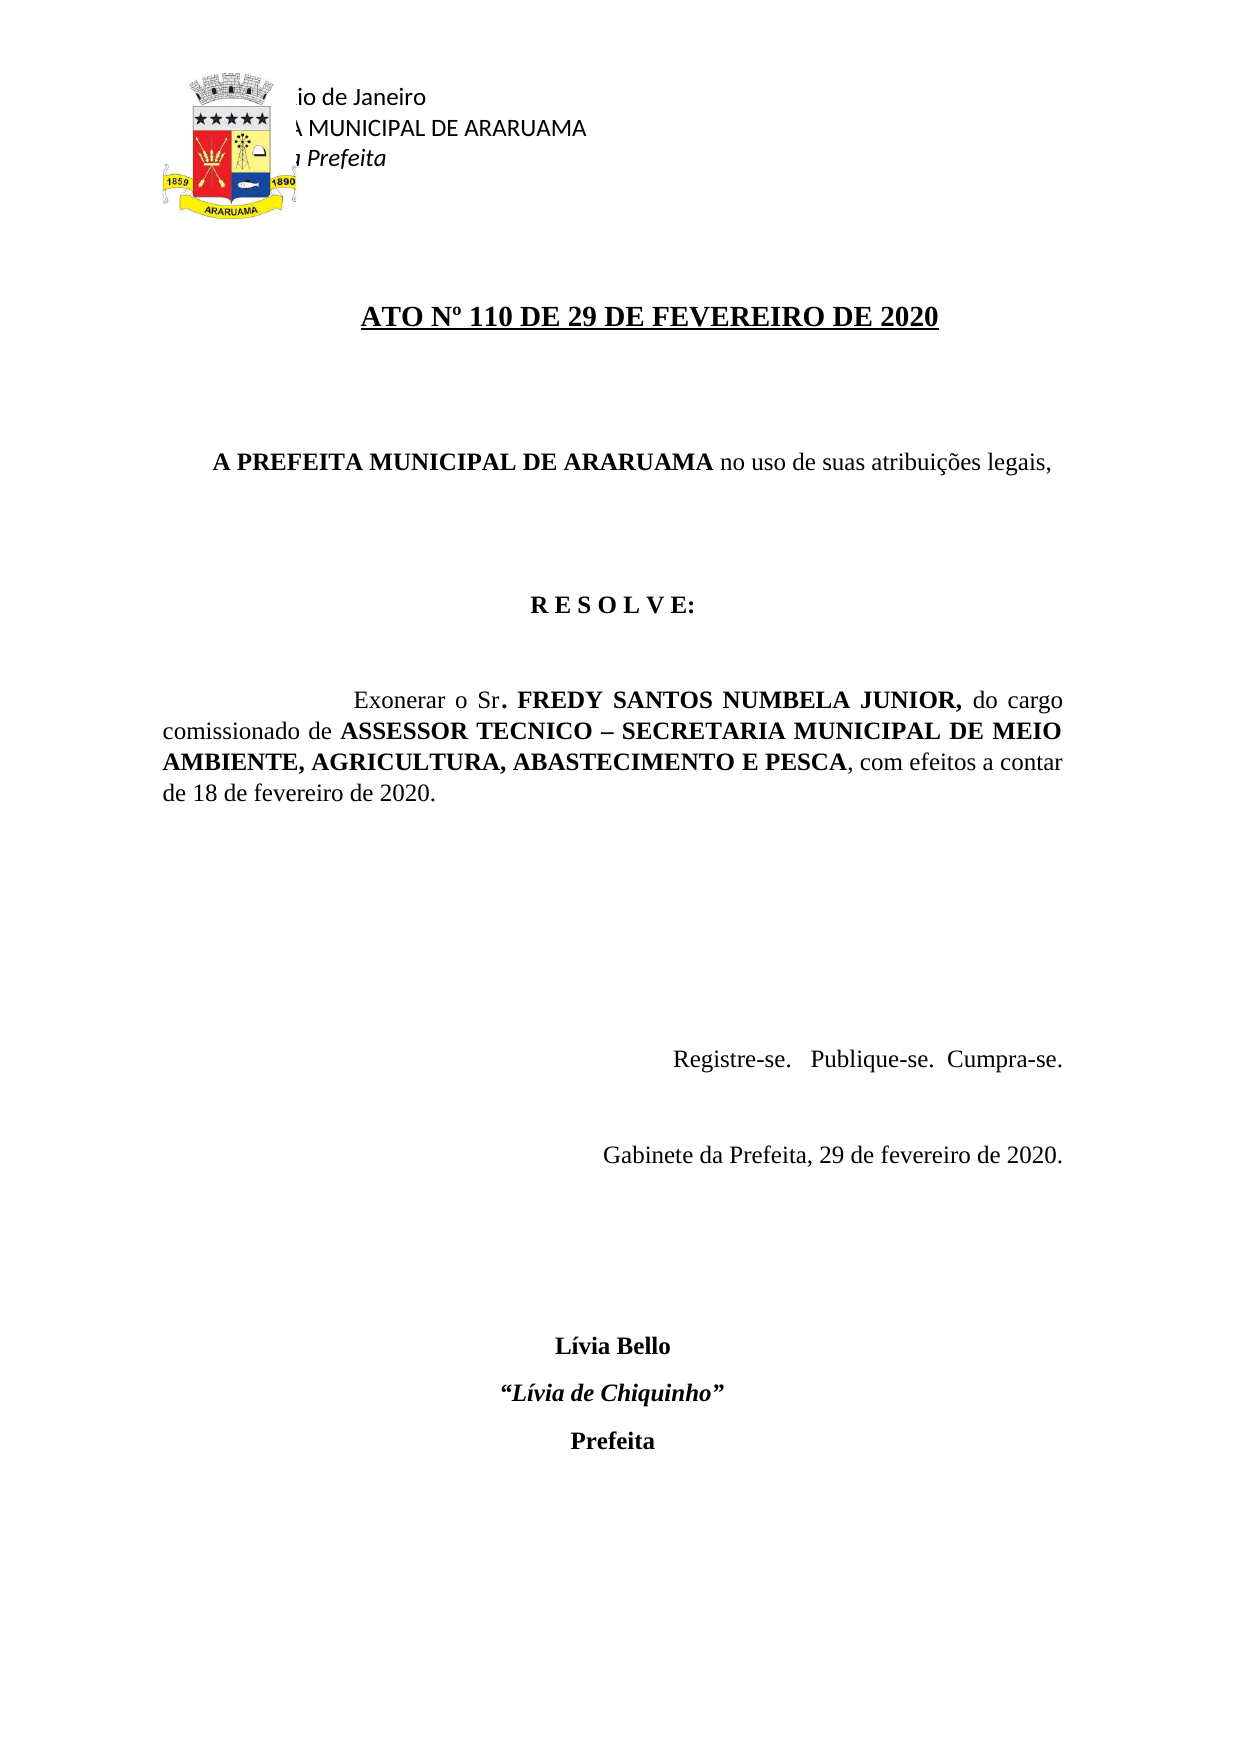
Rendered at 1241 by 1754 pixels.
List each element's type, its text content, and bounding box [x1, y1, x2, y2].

text Exonerar o Sr. FREDY SANTOS NUMBELA JUNIOR, do cargo comissionado de ASSESSOR TECNICO – SECRETARIA MUNICIPAL DE MEIO AMBIENTE, AGRICULTURA, ABASTECIMENTO E PESCA, com efeitos a contar de 18 de fevereiro de 2020. [162, 685, 1063, 807]
text Lívia Bello [162, 1331, 1063, 1359]
text Gabinete da Prefeita, 29 de fevereiro de 2020. [162, 1140, 1063, 1169]
text A PREFEITA MUNICIPAL DE ARARUAMA no uso de suas atribuições legais, [162, 447, 1063, 476]
text R E S O L V E: [162, 590, 1063, 619]
text Prefeita [162, 1426, 1063, 1455]
picture [162, 73, 297, 219]
text Registre-se. Publique-se. Cumpra-se. [162, 1044, 1063, 1073]
text ATO Nº 110 DE 29 DE FEVEREIRO DE 2020 [236, 299, 1063, 332]
text “Lívia de Chiquinho” [162, 1378, 1063, 1407]
